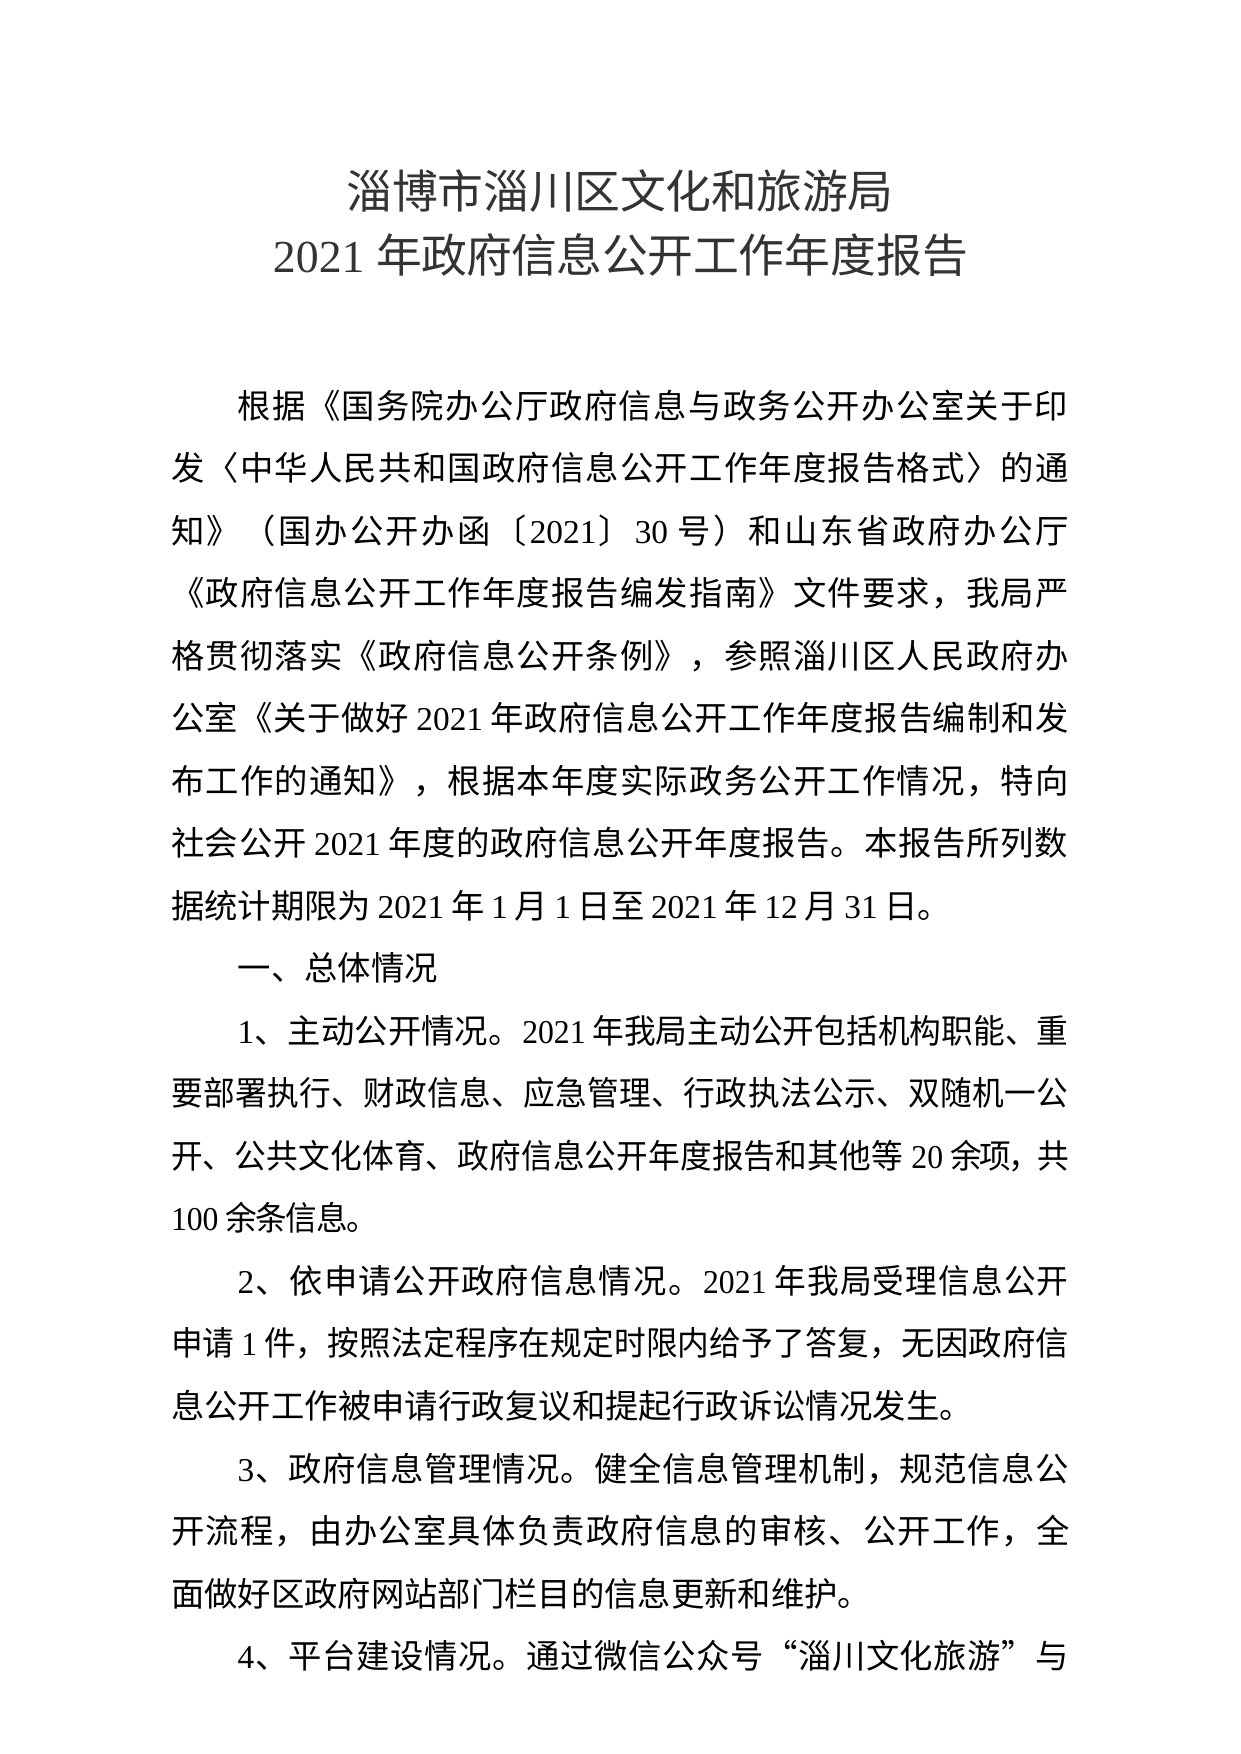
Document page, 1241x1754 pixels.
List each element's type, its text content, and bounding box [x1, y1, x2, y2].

title 淄博市淄川区文化和旅游局 [205, 158, 1035, 221]
title 2021 年政府信息公开工作年度报告 [205, 222, 1035, 285]
text 根据《国务院办公厅政府信息与政务公开办公室关于印发〈中华人民共和国政府信息公开工作年度报告格式〉的通知》（国办公开办函〔2021〕30号）和山东省政府办公厅《政府信息公开工作年度报告编发指南》文件要求，我局严格贯彻落实《政府信息公开条例》，参照淄川区人民政府办公室《关于做好2021年政府信息公开工作年度报告编制和发布工作的通知》，根据本年度实际政务公开工作情况，特向社会公开2021年度的政府信息公开年度报告。本报告所列数据统计期限为2021年1月1日至2021年12月31日。 [171, 368, 1069, 931]
text 一、总体情况 [171, 931, 1069, 993]
list 1、主动公开情况。2021年我局主动公开包括机构职能、重要部署执行、财政信息、应急管理、行政执法公示、双随机一公开、公共文化体育、政府信息公开年度报告和其他等20余项，共 100余条信息。 [171, 993, 1069, 1243]
text 3、政府信息管理情况。健全信息管理机制，规范信息公开流程，由办公室具体负责政府信息的审核、公开工作，全面做好区政府网站部门栏目的信息更新和维护。 [171, 1431, 1069, 1618]
list 2、依申请公开政府信息情况。2021年我局受理信息公开申请1件，按照法定程序在规定时限内给予了答复，无因政府信息公开工作被申请行政复议和提起行政诉讼情况发生。 [171, 1243, 1069, 1431]
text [171, 1619, 1069, 1681]
